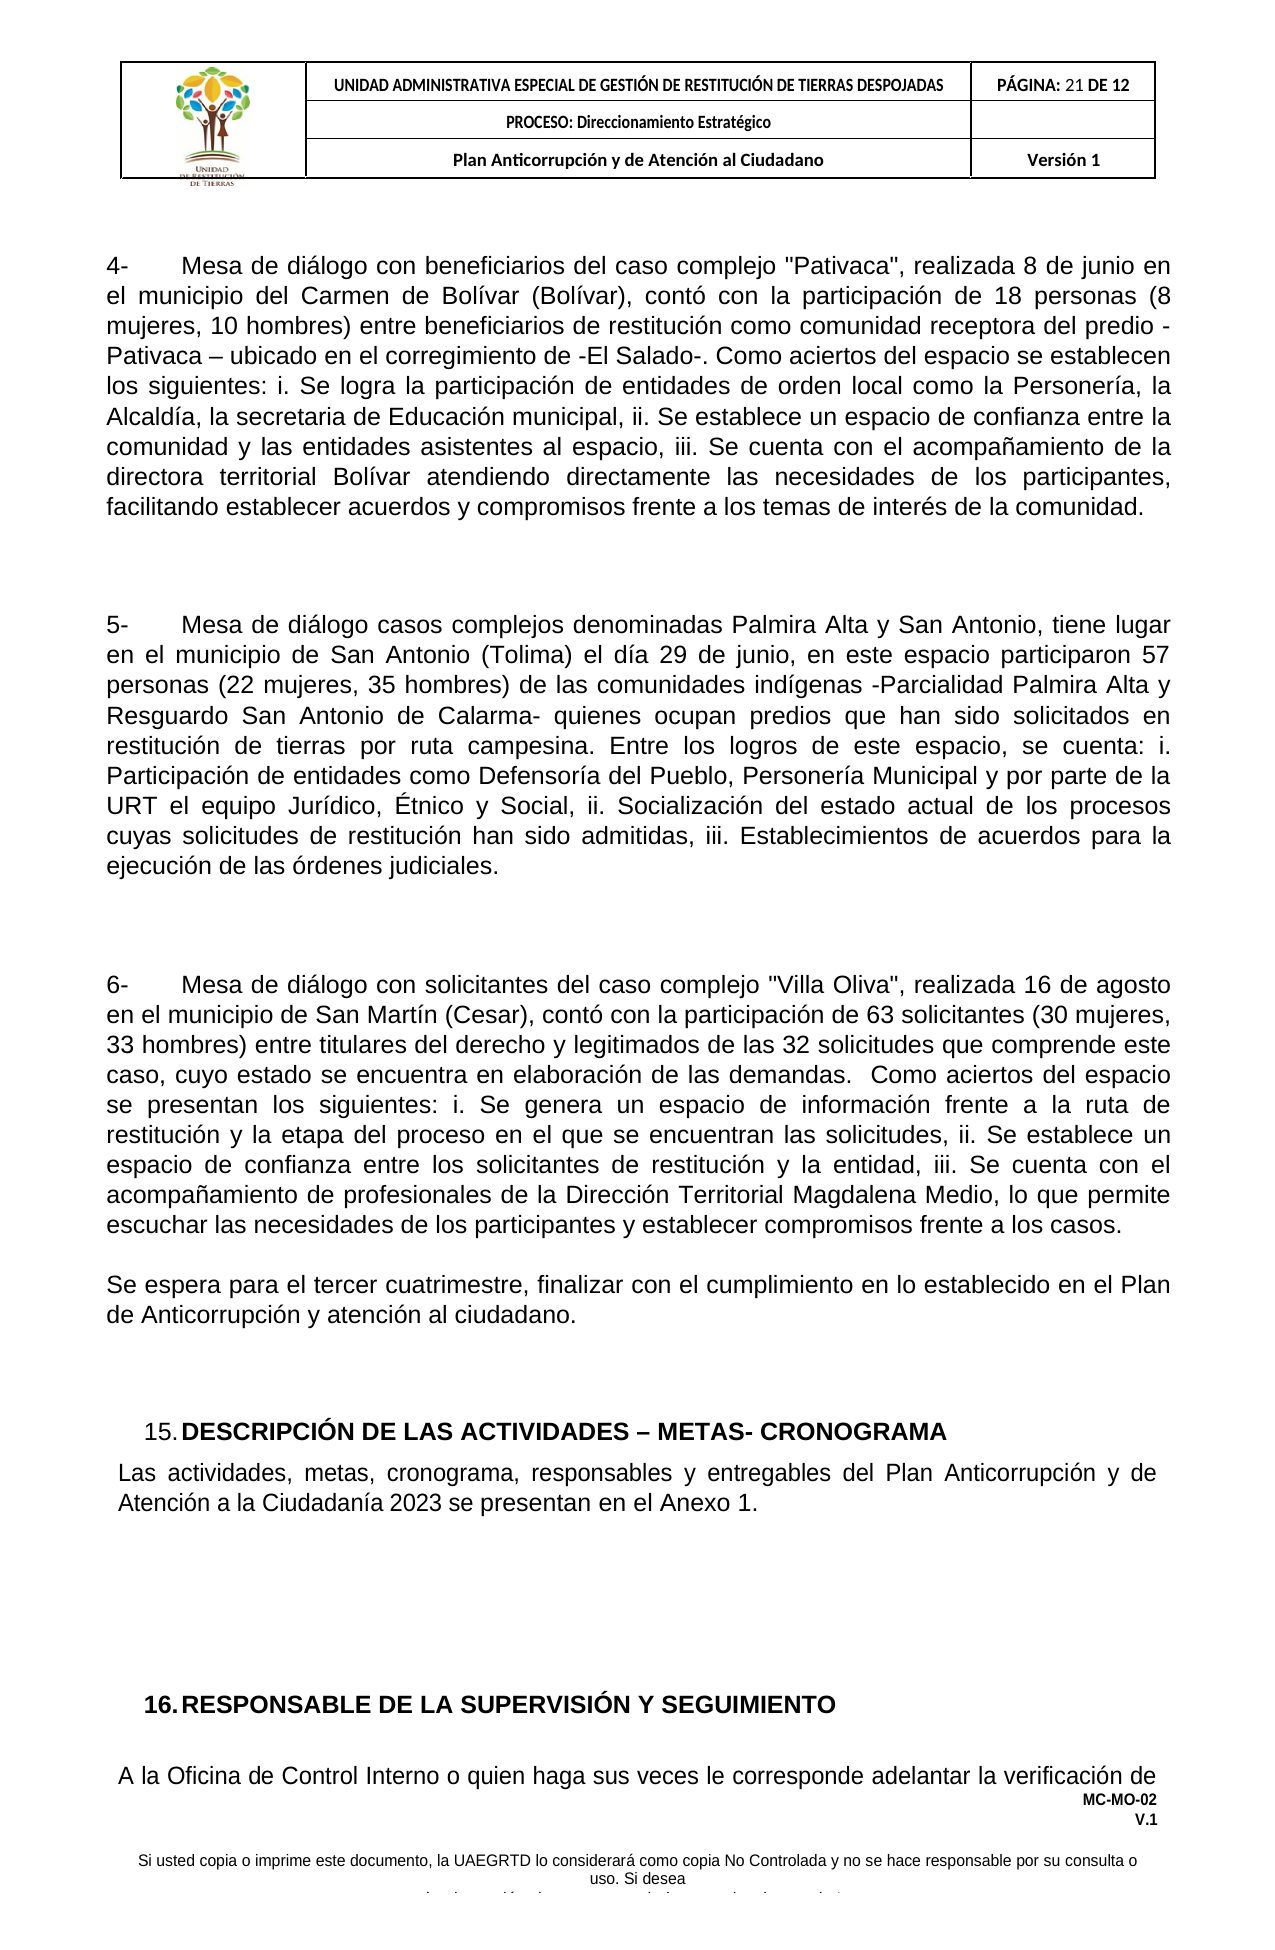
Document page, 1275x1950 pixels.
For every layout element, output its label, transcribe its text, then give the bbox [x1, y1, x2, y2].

picture [176, 179, 250, 186]
subtitle RESPONSABLE DE LA SUPERVISIÓN Y SEGUIMIENTO [144, 1690, 1173, 1719]
subtitle DESCRIPCIÓN DE LAS ACTIVIDADES – METAS- CRONOGRAMA [144, 1417, 1173, 1446]
text Se espera para el tercer cuatrimestre, finalizar con el cumplimiento en lo establecido en el Plan de Anticorrupción y atención al ciudadano. [106, 1298, 1173, 1329]
picture [176, 67, 250, 177]
text Las actividades, metas, cronograma, responsables y entregables del Plan Anticorrupción y de Atención a la Ciudadanía 2023 se presentan en el Anexo 1. [118, 1458, 1157, 1516]
